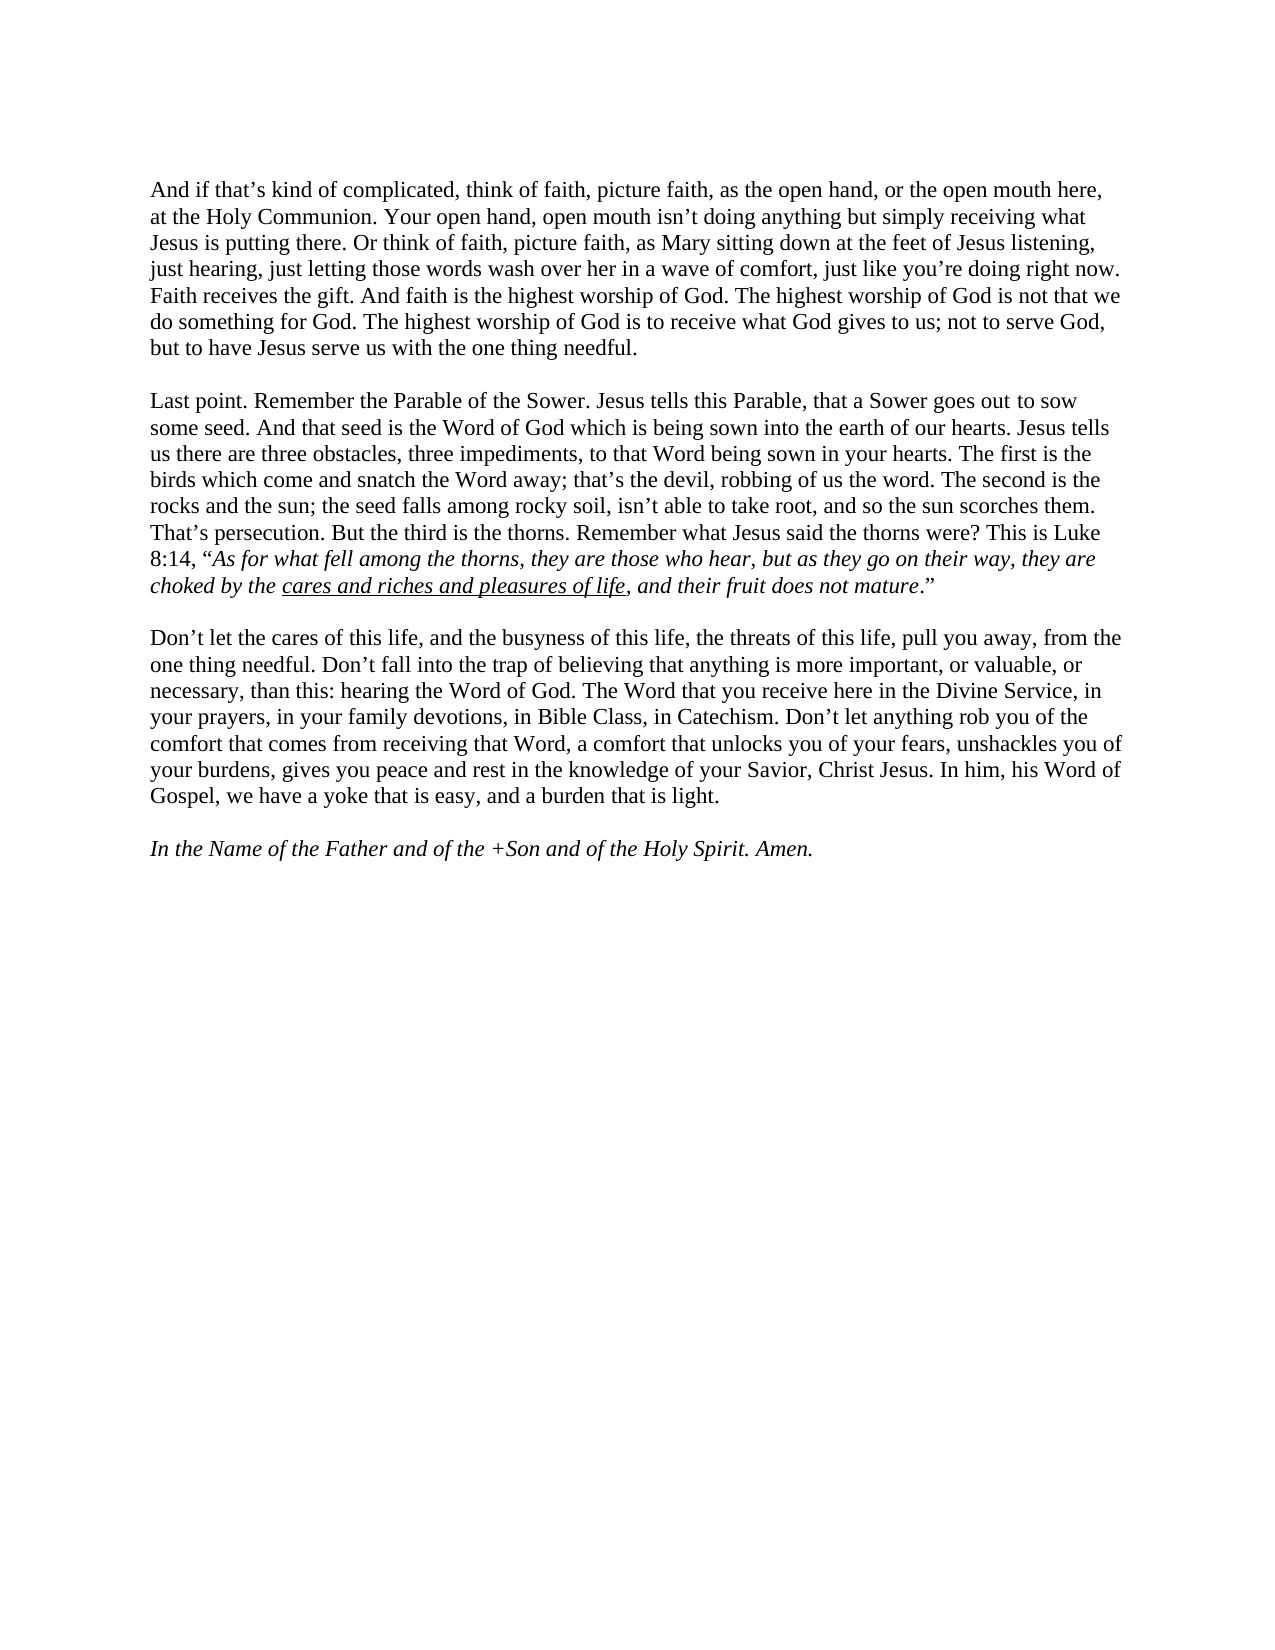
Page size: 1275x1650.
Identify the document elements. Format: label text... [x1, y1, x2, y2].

text In the Name of the Father and of the +Son and of the Holy Spirit. Amen. [150, 835, 1125, 862]
text Last point. Remember the Parable of the Sower. Jesus tells this Parable, that a Sower goes out to sow some seed. And that seed is the Word of God which is being sown into the earth of our hearts. Jesus tells us there are three obstacles, three impediments, to that Word being sown in your hearts. The first is the birds which come and snatch the Word away; that’s the devil, robbing of us the word. The second is the rocks and the sun; the seed falls among rocky soil, isn’t able to take root, and so the sun scorches them. That’s persecution. But the third is the thorns. Remember what Jesus said the thorns were? This is Luke 8:14, “As for what fell among the thorns, they are those who hear, but as they go on their way, they are choked by the cares and riches and pleasures of life, and their fruit does not mature.” [150, 387, 1125, 598]
text And if that’s kind of complicated, think of faith, picture faith, as the open hand, or the open mouth here, at the Holy Communion. Your open hand, open mouth isn’t doing anything but simply receiving what Jesus is putting there. Or think of faith, picture faith, as Mary sitting down at the feet of Jesus listening, just hearing, just letting those words wash over her in a wave of comfort, just like you’re doing right now. Faith receives the gift. And faith is the highest worship of God. The highest worship of God is not that we do something for God. The highest worship of God is to receive what God gives to us; not to serve God, but to have Jesus serve us with the one thing needful. [150, 176, 1125, 361]
text Don’t let the cares of this life, and the busyness of this life, the threats of this life, pull you away, from the one thing needful. Don’t fall into the trap of believing that anything is more important, or valuable, or necessary, than this: hearing the Word of God. The Word that you receive here in the Divine Service, in your prayers, in your family devotions, in Bible Class, in Catechism. Don’t let anything rob you of the comfort that comes from receiving that Word, a comfort that unlocks you of your fears, unshackles you of your burdens, gives you peace and rest in the knowledge of your Savior, Christ Jesus. In him, his Word of Gospel, we have a yoke that is easy, and a burden that is light. [150, 624, 1125, 809]
